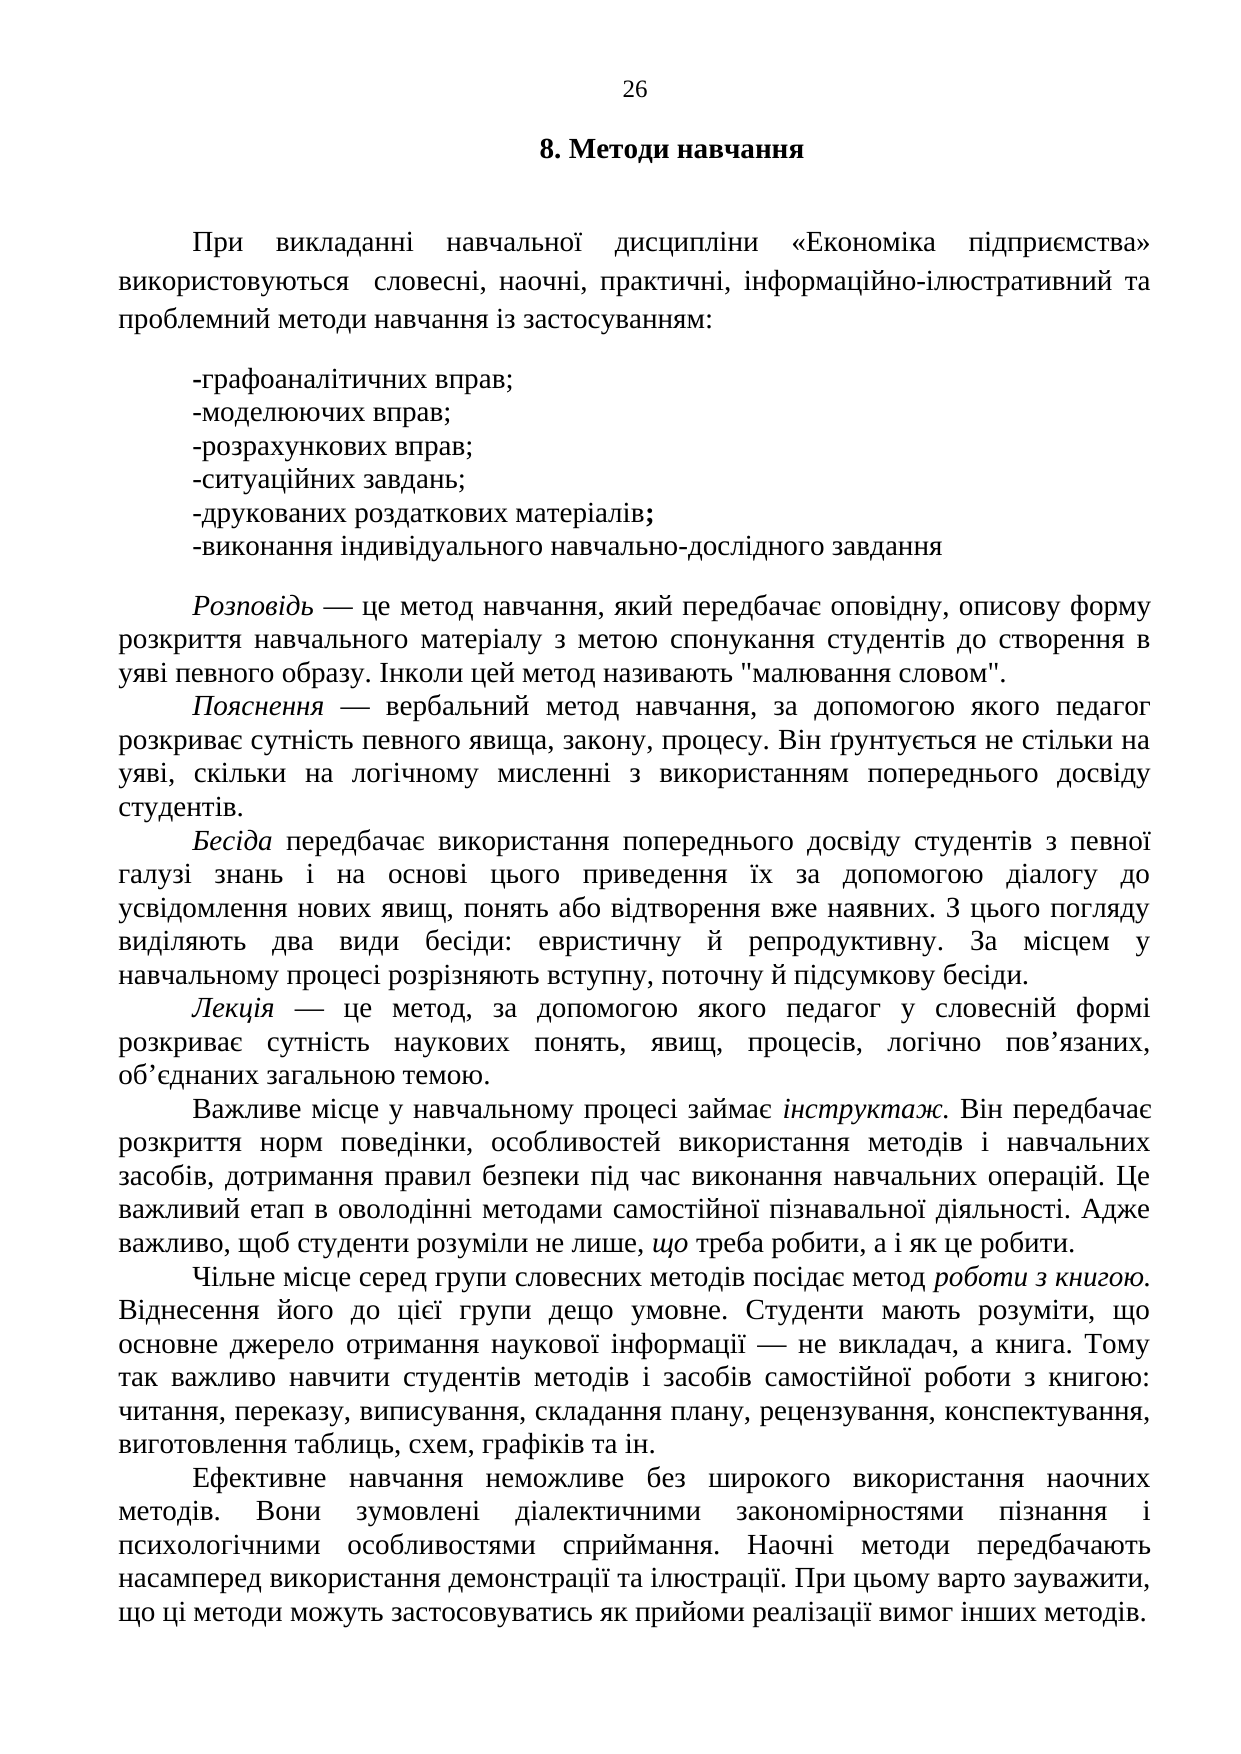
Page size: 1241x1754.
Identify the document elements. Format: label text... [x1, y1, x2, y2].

text -виконання індивідуального навчально-дослідного завдання [118, 528, 1152, 562]
text Бесіда передбачає використання попереднього досвіду студентів з певної галузі знань і на основі цього приведення їх за допомогою діалогу до усвідомлення нових явищ, понять або відтворення вже наявних. З цього погляду виділяють два види бесіди: евристичну й репродуктивну. За місцем у навчальному процесі розрізняють вступну, поточну й підсумкову бесіди. [118, 823, 1152, 990]
text -моделюючих вправ; [118, 394, 1152, 428]
text -ситуаційних завдань; [118, 461, 1152, 495]
text -друкованих роздаткових матеріалів; [118, 495, 1152, 528]
text Лекція — це метод, за допомогою якого педагог у словесній формі розкриває сутність наукових понять, явищ, процесів, логічно пов’язаних, об’єднаних загальною темою. [118, 990, 1152, 1091]
text Чільне місце серед групи словесних методів посідає метод роботи з книгою. Віднесення його до цієї групи дещо умовне. Студенти мають розуміти, що основне джерело отримання наукової інформації — не викладач, а книга. Тому так важливо навчити студентів методів і засобів самостійної роботи з книгою: читання, переказу, виписування, складання плану, рецензування, конспектування, виготовлення таблиць, схем, графіків та ін. [118, 1259, 1152, 1460]
text Пояснення — вербальний метод навчання, за допомогою якого педагог розкриває сутність певного явища, закону, процесу. Він ґрунтується не стільки на уяві, скільки на логічному мисленні з використанням попереднього досвіду студентів. [118, 688, 1152, 823]
text -графоаналітичних вправ; [118, 361, 1152, 394]
text -розрахункових вправ; [118, 428, 1152, 461]
text Важливе місце у навчальному процесі займає інструктаж. Він передбачає розкриття норм поведінки, особливостей використання методів і навчальних засобів, дотримання правил безпеки під час виконання навчальних операцій. Це важливий етап в оволодінні методами самостійної пізнавальної діяльності. Адже важливо, щоб студенти розуміли не лише, що треба робити, а і як це робити. [118, 1091, 1152, 1259]
text Ефективне навчання неможливе без широкого використання наочних методів. Вони зумовлені діалектичними закономірностями пізнання і психологічними особливостями сприймання. Наочні методи передбачають насамперед використання демонстрації та ілюстрації. При цьому варто зауважити, що ці методи можуть застосовуватись як прийоми реалізації вимог інших методів. [118, 1460, 1152, 1628]
text При викладанні навчальної дисципліни «Економіка підприємства» використовуються словесні, наочні, практичні, інформаційно-ілюстративний та проблемний методи навчання із застосуванням: [118, 224, 1152, 335]
text Розповідь — це метод навчання, який передбачає оповідну, описову форму розкриття навчального матеріалу з метою спонукання студентів до створення в уяві певного образу. Інколи цей метод називають "малювання словом". [118, 588, 1152, 688]
text 63. Банкрутство підприємства: механізм визначення і шляхи подолання.8. Методи навчання [118, 131, 1152, 165]
